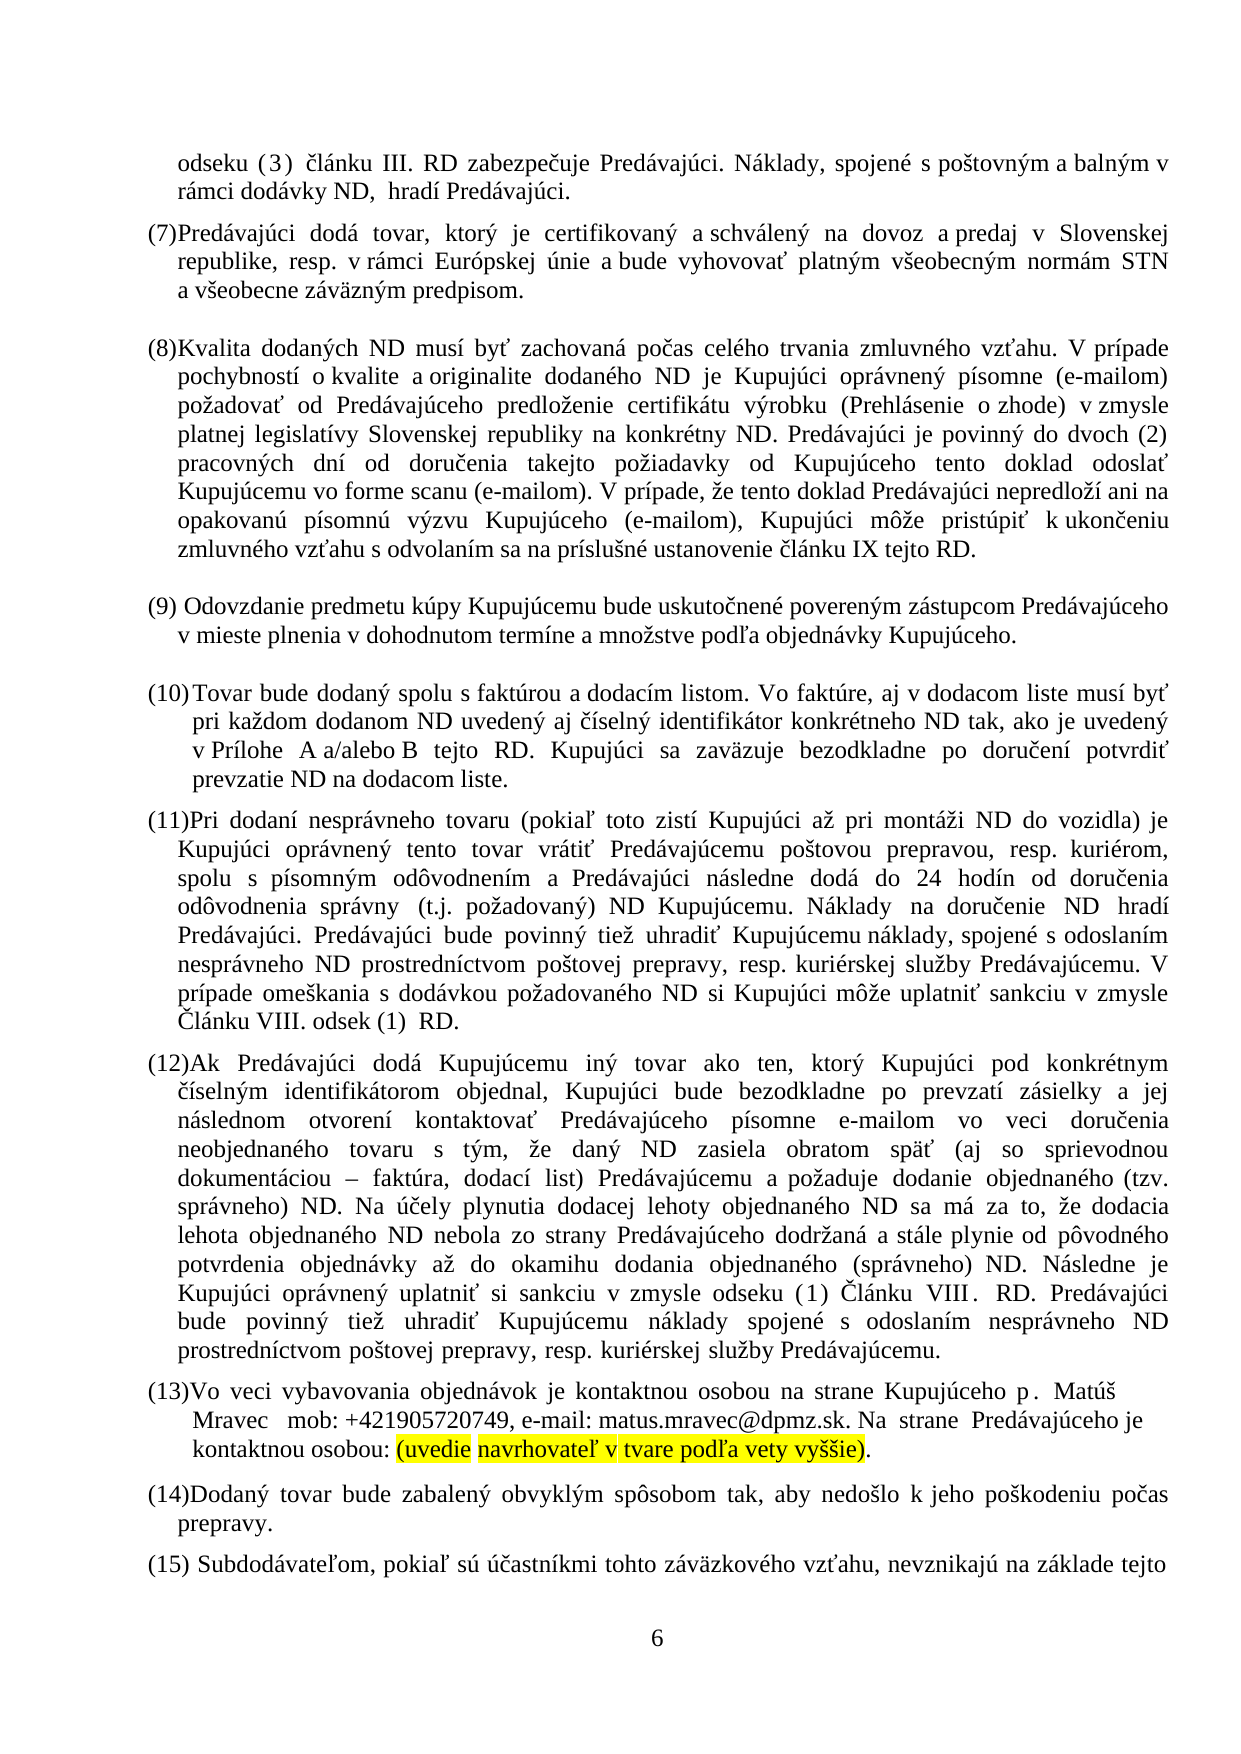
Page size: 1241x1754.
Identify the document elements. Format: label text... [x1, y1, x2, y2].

text (11)Pri dodaní nesprávneho tovaru (pokiaľ toto zistí Kupujúci až pri montáži ND do vozidla) je Kupujúci oprávnený tento tovar vrátiť Predávajúcemu poštovou prepravou, resp. kuriérom, spolu s písomným odôvodnením a Predávajúci následne dodá do 24 hodín od doručenia odôvodnenia správny (t.j. požadovaný) ND Kupujúcemu. Náklady na doručenie ND hradí Predávajúci. Predávajúci bude povinný tiež uhradiť Kupujúcemu náklady, spojené s odoslaním nesprávneho ND prostredníctvom poštovej prepravy, resp. kuriérskej služby Predávajúcemu. V prípade omeškania s dodávkou požadovaného ND si Kupujúci môže uplatniť sankciu v zmysle Článku VIII. odsek (1) RD. [148, 805, 1169, 1035]
list Kvalita dodaných ND musí byť zachovaná počas celého trvania zmluvného vzťahu. V prípade pochybností o kvalite a originalite dodaného ND je Kupujúci oprávnený písomne (e-mailom) požadovať od Predávajúceho predloženie certifikátu výrobku (Prehlásenie o zhode) v zmysle platnej legislatívy Slovenskej republiky na konkrétny ND. Predávajúci je povinný do dvoch (2) pracovných dní od doručenia takejto požiadavky od Kupujúceho tento doklad odoslať Kupujúcemu vo forme scanu (e-mailom). V prípade, že tento doklad Predávajúci nepredloží ani na opakovanú písomnú výzvu Kupujúceho (e-mailom), Kupujúci môže pristúpiť k ukončeniu zmluvného vzťahu s odvolaním sa na príslušné ustanovenie článku IX tejto RD. [148, 333, 1169, 563]
text (14)Dodaný tovar bude zabalený obvyklým spôsobom tak, aby nedošlo k jeho poškodeniu počas prepravy. [148, 1479, 1169, 1537]
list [148, 148, 1169, 205]
list Predávajúci dodá tovar, ktorý je certifikovaný a schválený na dovoz a predaj v Slovenskej republike, resp. v rámci Európskej únie a bude vyhovovať platným všeobecným normám STN a všeobecne záväzným predpisom. [148, 218, 1169, 304]
list Odovzdanie predmetu kúpy Kupujúcemu bude uskutočnené povereným zástupcom Predávajúceho v mieste plnenia v dohodnutom termíne a množstve podľa objednávky Kupujúceho. [148, 591, 1169, 649]
text (13)Vo veci vybavovania objednávok je kontaktnou osobou na strane Kupujúceho p. Matúš Mravec mob: +421905720749, e-mail: matus.mravec@dpmz.sk. Na strane Predávajúceho je kontaktnou osobou: (uvedie navrhovateľ v tvare podľa vety vyššie). [148, 1376, 1167, 1463]
list Tovar bude dodaný spolu s faktúrou a dodacím listom. Vo faktúre, aj v dodacom liste musí byť pri každom dodanom ND uvedený aj číselný identifikátor konkrétneho ND tak, ako je uvedený v Prílohe A a/alebo B tejto RD. Kupujúci sa zaväzuje bezodkladne po doručení potvrdiť prevzatie ND na dodacom liste. [148, 678, 1169, 793]
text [148, 1549, 1169, 1578]
text (12)Ak Predávajúci dodá Kupujúcemu iný tovar ako ten, ktorý Kupujúci pod konkrétnym číselným identifikátorom objednal, Kupujúci bude bezodkladne po prevzatí zásielky a jej následnom otvorení kontaktovať Predávajúceho písomne e-mailom vo veci doručenia neobjednaného tovaru s tým, že daný ND zasiela obratom späť (aj so sprievodnou dokumentáciou – faktúra, dodací list) Predávajúcemu a požaduje dodanie objednaného (tzv. správneho) ND. Na účely plynutia dodacej lehoty objednaného ND sa má za to, že dodacia lehota objednaného ND nebola zo strany Predávajúceho dodržaná a stále plynie od pôvodného potvrdenia objednávky až do okamihu dodania objednaného (správneho) ND. Následne je Kupujúci oprávnený uplatniť si sankciu v zmysle odseku (1) Článku VIII. RD. Predávajúci bude povinný tiež uhradiť Kupujúcemu náklady spojené s odoslaním nesprávneho ND prostredníctvom poštovej prepravy, resp. kuriérskej služby Predávajúcemu. [148, 1048, 1169, 1364]
